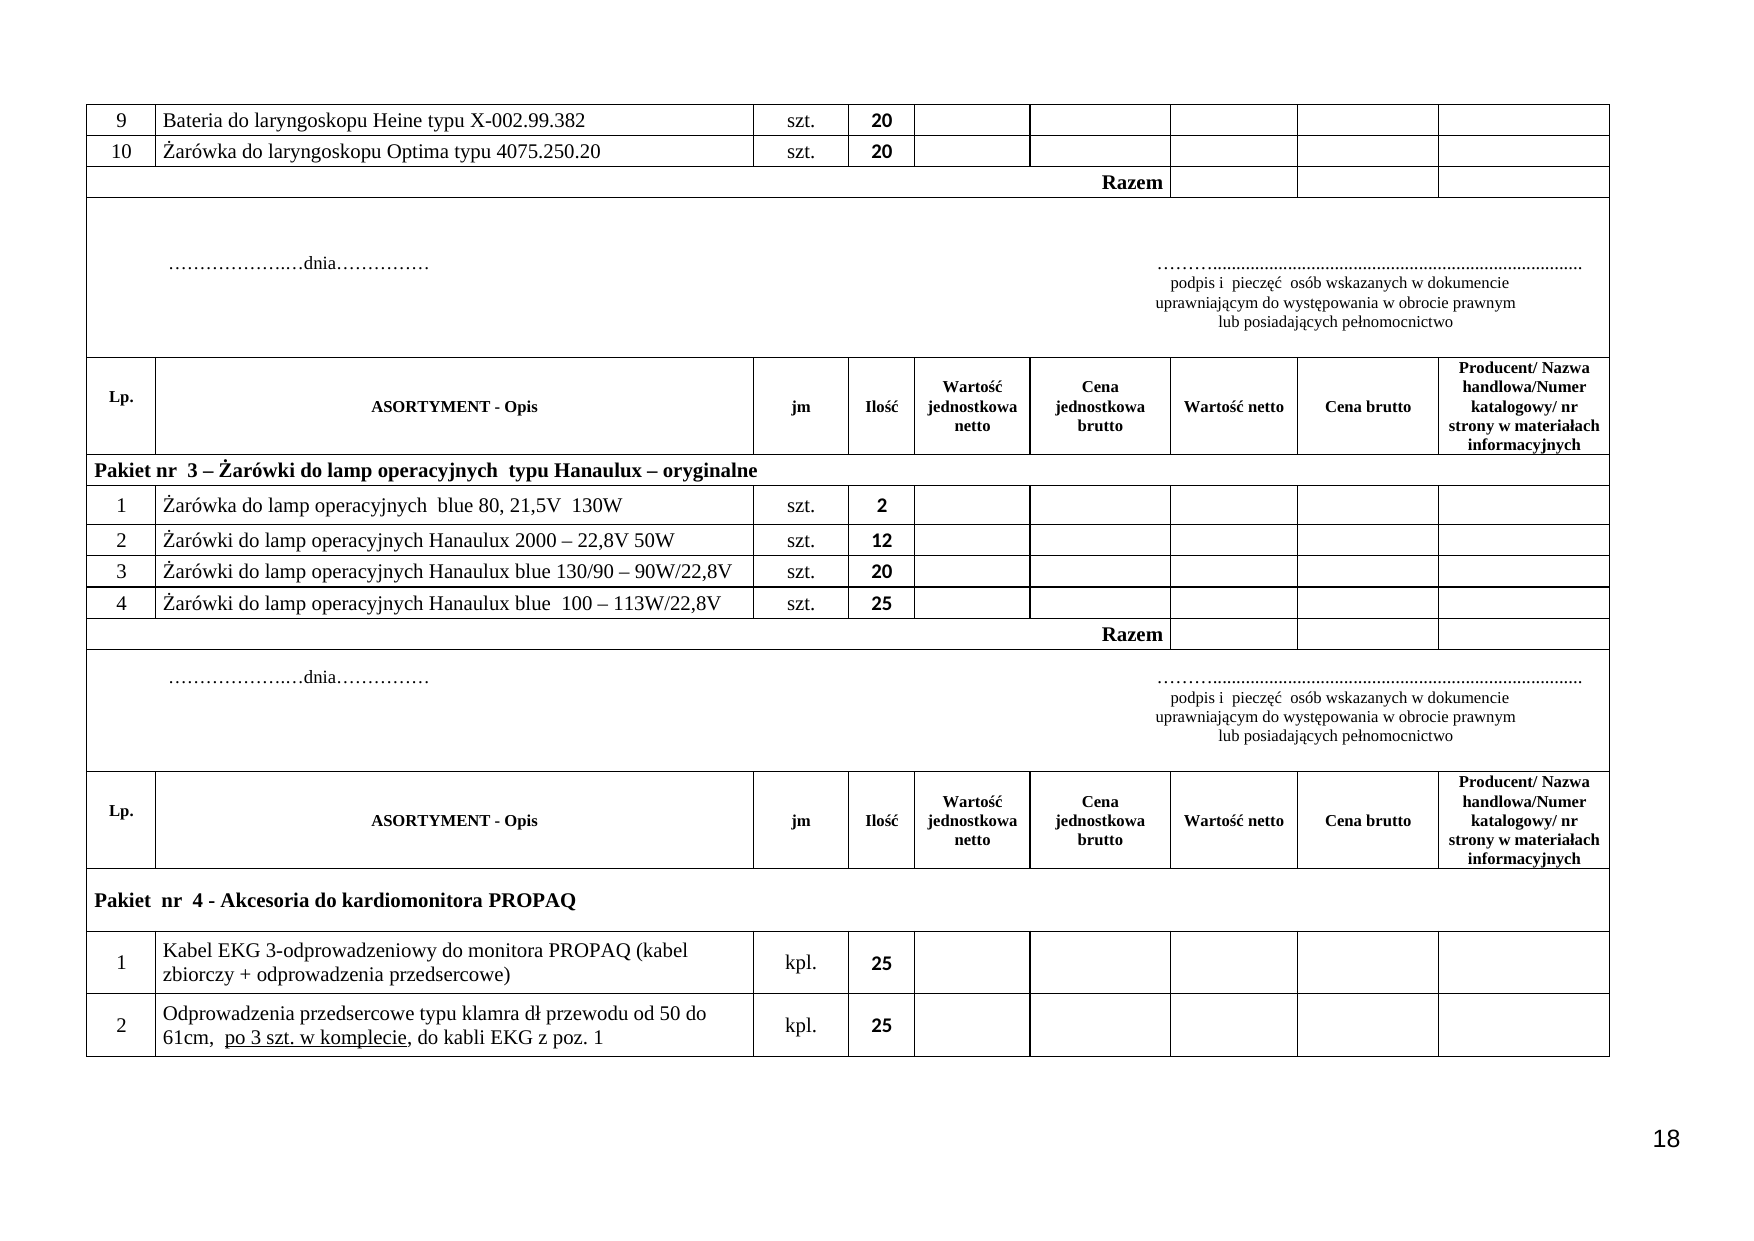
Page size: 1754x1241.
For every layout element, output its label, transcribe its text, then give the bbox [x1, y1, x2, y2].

table_cell 25 [849, 588, 914, 618]
table_cell kpl. [754, 994, 848, 1056]
table_cell Ilość [849, 358, 914, 454]
table_cell 20 [849, 136, 914, 166]
table_cell Producent/ Nazwa handlowa/Numer katalogowy/ nr strony w materiałach informacyjnych [1439, 772, 1609, 868]
table_cell Cena jednostkowa brutto [1031, 772, 1170, 868]
table_cell Pakiet nr 3 – Żarówki do lamp operacyjnych typu Hanaulux – oryginalne [87, 455, 1609, 485]
table_cell [1439, 619, 1609, 649]
table_cell Ilość [849, 772, 914, 868]
table_cell Wartość netto [1171, 358, 1297, 454]
table_cell [1298, 619, 1438, 649]
table_cell [1298, 932, 1438, 993]
table_cell [915, 556, 1029, 586]
table_cell 25 [849, 994, 914, 1056]
table_cell [915, 932, 1029, 993]
table_cell [1171, 619, 1297, 649]
table_cell Producent/ Nazwa handlowa/Numer katalogowy/ nr strony w materiałach informacyjnych [1439, 358, 1609, 454]
table_cell [1031, 105, 1170, 135]
table_cell [1439, 136, 1609, 166]
table_cell Cena jednostkowa brutto [1031, 358, 1170, 454]
table_cell 10 [87, 136, 155, 166]
table_cell 2 [849, 486, 914, 524]
table_cell Kabel EKG 3-odprowadzeniowy do monitora PROPAQ (kabel zbiorczy + odprowadzenia przedsercowe) [156, 932, 753, 993]
table_cell 1 [87, 486, 155, 524]
table_cell [1031, 556, 1170, 586]
table_cell [1298, 486, 1438, 524]
table_cell 12 [849, 525, 914, 555]
table_cell [1439, 525, 1609, 555]
table_cell Pakiet nr 4 - Akcesoria do kardiomonitora PROPAQ [87, 869, 1609, 931]
table_cell [1031, 932, 1170, 993]
table_cell ASORTYMENT - Opis [156, 358, 753, 454]
table_cell Wartość netto [1171, 772, 1297, 868]
table_cell ASORTYMENT - Opis [156, 772, 753, 868]
table_cell Cena brutto [1298, 772, 1438, 868]
table_cell [1439, 167, 1609, 197]
table_cell [1031, 994, 1170, 1056]
table_cell szt. [754, 588, 848, 618]
table_cell [1439, 556, 1609, 586]
table_cell szt. [754, 525, 848, 555]
table_cell 25 [849, 932, 914, 993]
table_cell szt. [754, 105, 848, 135]
table_cell [1439, 994, 1609, 1056]
table_cell Lp. [87, 772, 155, 868]
table_cell [1171, 588, 1297, 618]
table_cell Wartość jednostkowa netto [915, 772, 1029, 868]
table_cell Razem [87, 619, 1170, 649]
table_cell szt. [754, 556, 848, 586]
table_cell [1171, 105, 1297, 135]
table_cell [1171, 136, 1297, 166]
table_cell [1298, 105, 1438, 135]
table_cell 9 [87, 105, 155, 135]
table_cell [1031, 525, 1170, 555]
table_cell Żarówki do lamp operacyjnych Hanaulux blue 100 – 113W/22,8V [156, 588, 753, 618]
table_cell Razem [87, 167, 1170, 197]
table_cell [1171, 167, 1297, 197]
table_cell Żarówka do laryngoskopu Optima typu 4075.250.20 [156, 136, 753, 166]
table_cell [1439, 105, 1609, 135]
table_cell 3 [87, 556, 155, 586]
table_cell 20 [849, 105, 914, 135]
table_cell Żarówka do lamp operacyjnych blue 80, 21,5V 130W [156, 486, 753, 524]
table_cell [915, 994, 1029, 1056]
table_cell ……………….…dnia…………… ………............................................................................... podpis i pieczęć osób wskazanych w dokumencie uprawniającym do występowania w obrocie prawnym lub posiadających pełnomocnictwo [87, 650, 1609, 771]
table_cell [1298, 994, 1438, 1056]
table_cell [1171, 932, 1297, 993]
table_cell [1298, 136, 1438, 166]
table_cell [1298, 167, 1438, 197]
table_cell [1031, 588, 1170, 618]
table_cell [1439, 486, 1609, 524]
table_cell [915, 486, 1029, 524]
table_cell [915, 105, 1029, 135]
table_cell [1171, 994, 1297, 1056]
table_cell Żarówki do lamp operacyjnych Hanaulux 2000 – 22,8V 50W [156, 525, 753, 555]
table_cell 1 [87, 932, 155, 993]
table_cell jm [754, 358, 848, 454]
table_cell [1031, 486, 1170, 524]
table_cell jm [754, 772, 848, 868]
table_cell 4 [87, 588, 155, 618]
table_cell Lp. [87, 358, 155, 454]
table_cell [915, 525, 1029, 555]
table_cell [1298, 588, 1438, 618]
table_cell Odprowadzenia przedsercowe typu klamra dł przewodu od 50 do 61cm, po 3 szt. w komplecie, do kabli EKG z poz. 1 [156, 994, 753, 1056]
table_cell [1171, 556, 1297, 586]
table_cell [1298, 525, 1438, 555]
table_cell kpl. [754, 932, 848, 993]
table_cell 20 [849, 556, 914, 586]
table_cell [1031, 136, 1170, 166]
table_cell ……………….…dnia…………… ………............................................................................... podpis i pieczęć osób wskazanych w dokumencie uprawniającym do występowania w obrocie prawnym lub posiadających pełnomocnictwo [87, 198, 1609, 357]
table_cell szt. [754, 136, 848, 166]
table_cell 2 [87, 525, 155, 555]
table_cell [1439, 932, 1609, 993]
table_cell [1171, 486, 1297, 524]
table_cell [1439, 588, 1609, 618]
table_cell Wartość jednostkowa netto [915, 358, 1029, 454]
table_cell Żarówki do lamp operacyjnych Hanaulux blue 130/90 – 90W/22,8V [156, 556, 753, 586]
table_cell [1171, 525, 1297, 555]
table_cell 2 [87, 994, 155, 1056]
table_cell Cena brutto [1298, 358, 1438, 454]
table_cell [915, 136, 1029, 166]
table_cell Bateria do laryngoskopu Heine typu X-002.99.382 [156, 105, 753, 135]
table_cell szt. [754, 486, 848, 524]
table_cell [915, 588, 1029, 618]
table_cell [1298, 556, 1438, 586]
